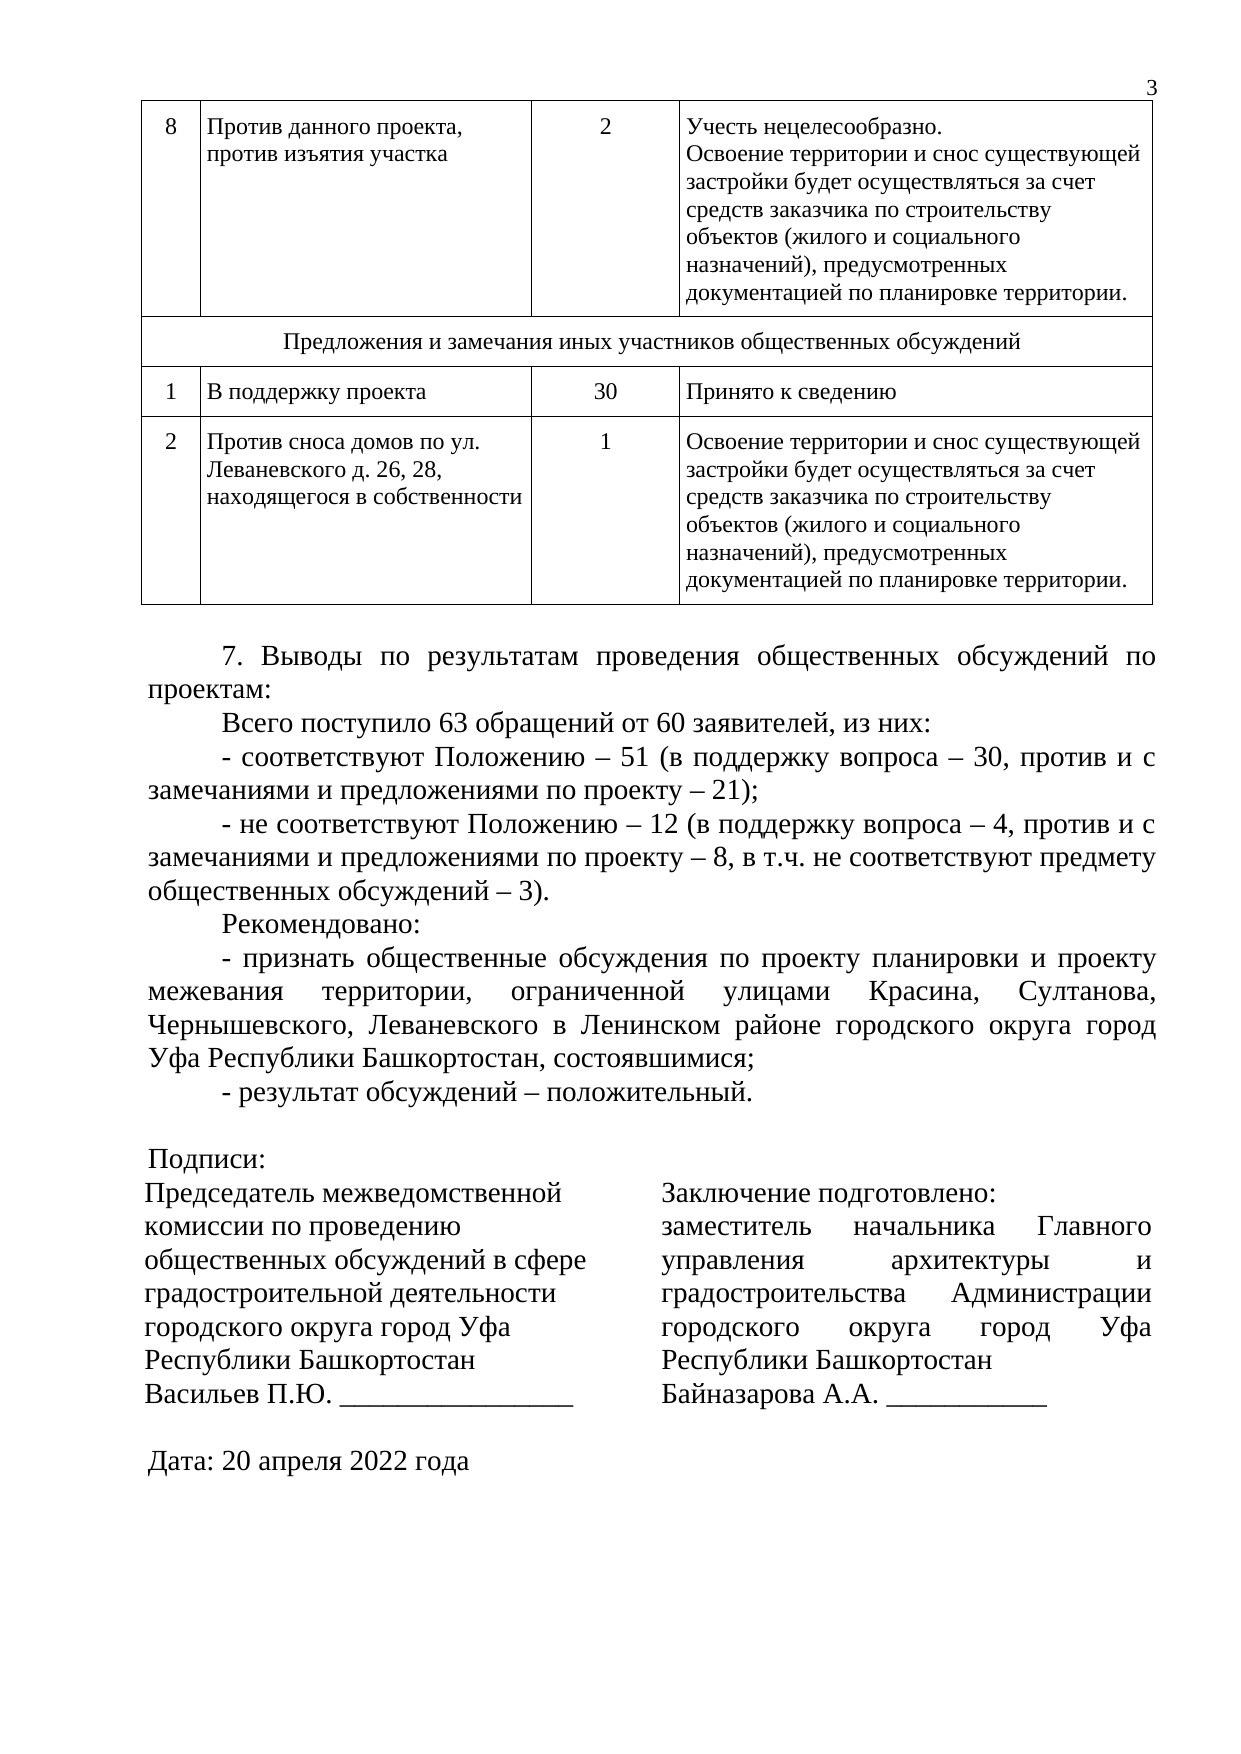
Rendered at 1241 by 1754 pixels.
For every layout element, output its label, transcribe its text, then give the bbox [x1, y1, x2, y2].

text - не соответствуют Положению – 12 (в поддержку вопроса – 4, против и с замечаниями и предложениями по проекту – 8, в т.ч. не соответствуют предмету общественных обсуждений – 3). [148, 806, 1157, 906]
table_cell 8 [142, 101, 200, 316]
text Рекомендовано: [148, 906, 1157, 940]
table_header Заключение подготовлено: заместитель начальника Главного управления архитектуры и градостроительства Администрации городского округа город Уфа Республики Башкортостан Байназарова А.А. ___________ [650, 1175, 1163, 1443]
table_cell 1 [532, 417, 679, 603]
table_cell В поддержку проекта [201, 367, 531, 416]
text - соответствуют Положению – 51 (в поддержку вопроса – 30, против и с замечаниями и предложениями по проекту – 21); [148, 739, 1157, 806]
text Всего поступило 63 обращений от 60 заявителей, из них: [148, 705, 1157, 739]
table_cell 2 [142, 417, 200, 603]
table_cell 1 [142, 367, 200, 416]
text - результат обсуждений – положительный. [148, 1074, 1157, 1108]
table_cell Против сноса домов по ул. Леваневского д. 26, 28, находящегося в собственности [201, 417, 531, 603]
text Подписи: [148, 1141, 1157, 1175]
text Дата: 20 апреля 2022 года [148, 1443, 1157, 1477]
text - признать общественные обсуждения по проекту планировки и проекту межевания территории, ограниченной улицами Красина, Султанова, Чернышевского, Леваневского в Ленинском районе городского округа город Уфа Республики Башкортостан, состоявшимися; [148, 940, 1157, 1074]
table_cell Предложения и замечания иных участников общественных обсуждений [142, 317, 1152, 366]
table_header Председатель межведомственной комиссии по проведению общественных обсуждений в сфере градостроительной деятельности городского округа город Уфа Республики Башкортостан Васильев П.Ю. ________________ [133, 1175, 650, 1443]
table_cell 2 [532, 101, 679, 316]
table_cell Принято к сведению [680, 367, 1152, 416]
table_cell 30 [532, 367, 679, 416]
text 7. Выводы по результатам проведения общественных обсуждений по проектам: [148, 638, 1157, 705]
table_cell Против данного проекта, против изъятия участка [201, 101, 531, 316]
